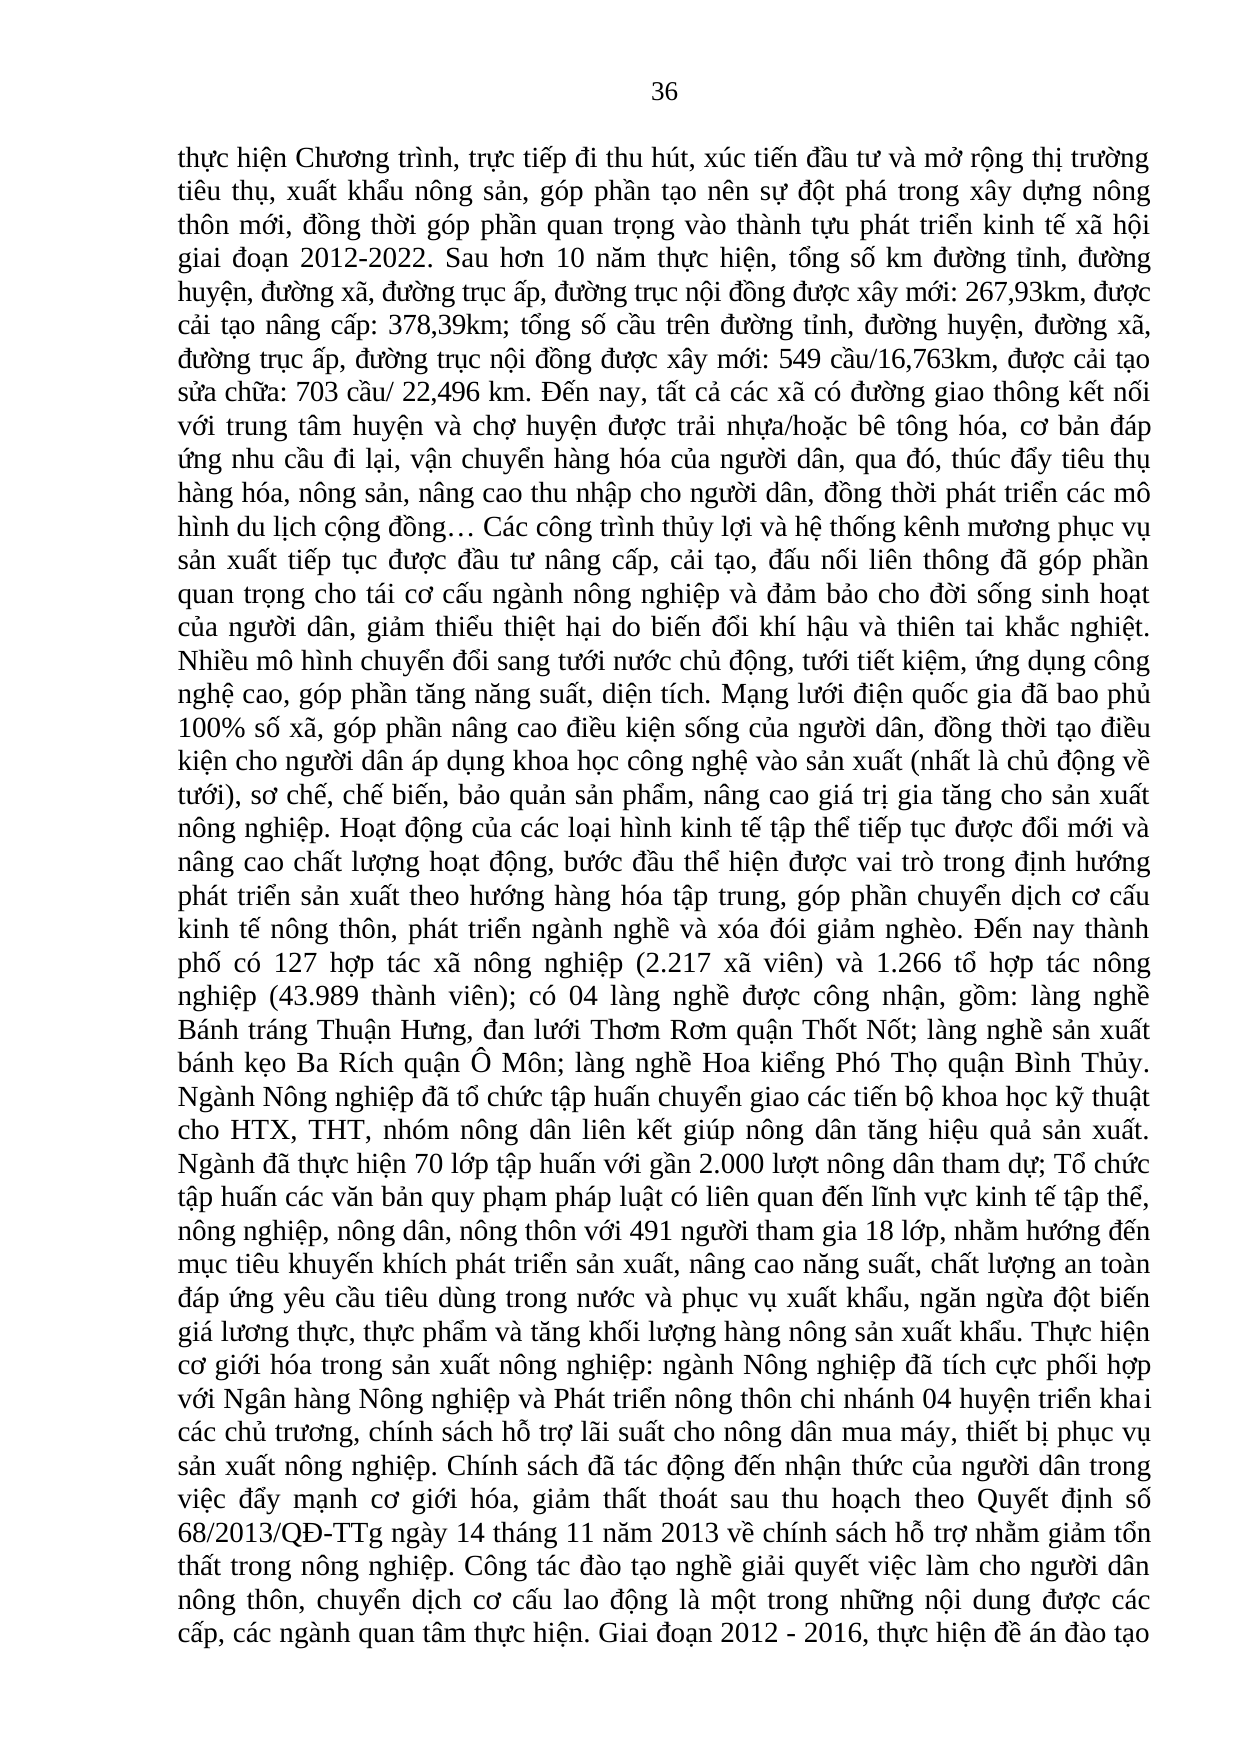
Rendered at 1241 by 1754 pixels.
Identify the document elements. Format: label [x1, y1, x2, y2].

text [177, 140, 1152, 1649]
